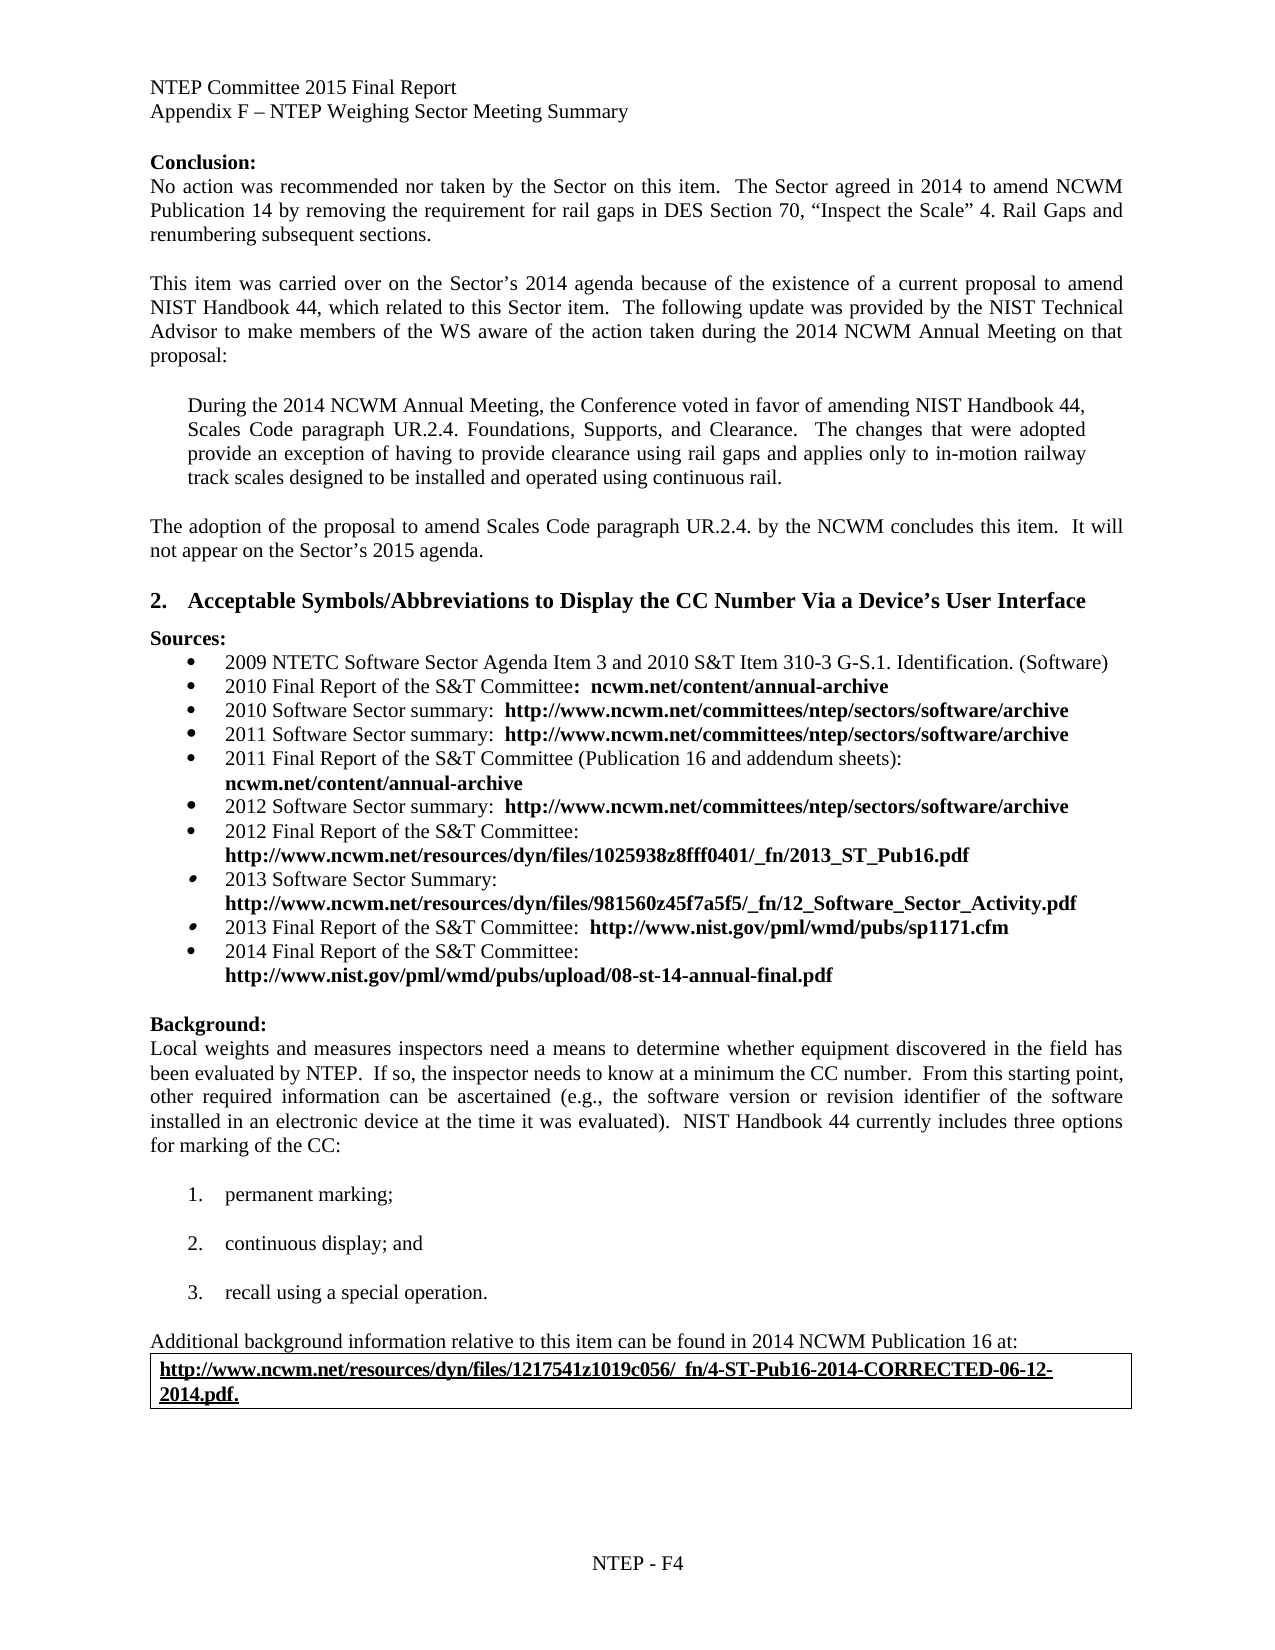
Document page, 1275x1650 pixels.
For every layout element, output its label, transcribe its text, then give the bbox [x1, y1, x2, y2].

list permanent marking; [187, 1182, 1125, 1206]
subtitle Acceptable Symbols/Abbreviations to Display the CC Number Via a Device’s User Interface [150, 587, 1125, 613]
text No action was recommended nor taken by the Sector on this item. The Sector agreed in 2014 to amend NCWM Publication 14 by removing the requirement for rail gaps in DES Section 70, “Inspect the Scale” 4. Rail Gaps and renumbering subsequent sections. [150, 174, 1125, 246]
list 2013 Final Report of the S&T Committee: http://www.nist.gov/pml/wmd/pubs/sp1171.cfm [187, 915, 1125, 939]
list 2010 Software Sector summary: http://www.ncwm.net/committees/ntep/sectors/software/archive [187, 698, 1125, 722]
list 2012 Final Report of the S&T Committee: http://www.ncwm.net/resources/dyn/files/1025938z8fff0401/_fn/2013_ST_Pub16.pdf [187, 819, 1125, 867]
list 2009 NTETC Software Sector Agenda Item 3 and 2010 S&T Item 310-3 G-S.1. Identification. (Software) [187, 650, 1125, 674]
list ncwm.net/content/annual-archive [225, 770, 1125, 794]
list 2011 Final Report of the S&T Committee (Publication 16 and addendum sheets): [187, 746, 1125, 770]
text The adoption of the proposal to amend Scales Code paragraph UR.2.4. by the NCWM concludes this item. It will not appear on the Sector’s 2015 agenda. [150, 514, 1125, 562]
list 2012 Software Sector summary: http://www.ncwm.net/committees/ntep/sectors/software/archive [187, 794, 1125, 819]
list 2014 Final Report of the S&T Committee: [187, 939, 1125, 963]
list recall using a special operation. [187, 1280, 1125, 1304]
list continuous display; and [187, 1231, 1125, 1255]
subtitle Sources: [150, 626, 1125, 650]
list 2013 Software Sector Summary: http://www.ncwm.net/resources/dyn/files/981560z45f7a5f5/_fn/12_Software_Sector_Activity.pdf [187, 867, 1125, 915]
list 2010 Final Report of the S&T Committee: ncwm.net/content/annual-archive [187, 674, 1125, 698]
text Conclusion: [150, 150, 1125, 174]
text This item was carried over on the Sector’s 2014 agenda because of the existence of a current proposal to amend NIST Handbook 44, which related to this Sector item. The following update was provided by the NIST Technical Advisor to make members of the WS aware of the action taken during the 2014 NCWM Annual Meeting on that proposal: [150, 271, 1125, 367]
subtitle Background: [150, 1012, 1125, 1036]
text During the 2014 NCWM Annual Meeting, the Conference voted in favor of amending NIST Handbook 44, Scales Code paragraph UR.2.4. Foundations, Supports, and Clearance. The changes that were adopted provide an exception of having to provide clearance using rail gaps and applies only to in-motion railway track scales designed to be installed and operated using continuous rail. [187, 392, 1087, 489]
text Additional background information relative to this item can be found in 2014 NCWM Publication 16 at: [150, 1329, 1125, 1353]
list http://www.nist.gov/pml/wmd/pubs/upload/08-st-14-annual-final.pdf [225, 963, 1125, 987]
list 2011 Software Sector summary: http://www.ncwm.net/committees/ntep/sectors/software/archive [187, 722, 1125, 746]
text Local weights and measures inspectors need a means to determine whether equipment discovered in the field has been evaluated by NTEP. If so, the inspector needs to know at a minimum the CC number. From this starting point, other required information can be ascertained (e.g., the software version or revision identifier of the software installed in an electronic device at the time it was evaluated). NIST Handbook 44 currently includes three options for marking of the CC: [150, 1036, 1125, 1157]
text http://www.ncwm.net/resources/dyn/files/1217541z1019c056/_fn/4-ST-Pub16-2014-CORRECTED-06-12-2014.pdf. [151, 1354, 1131, 1408]
